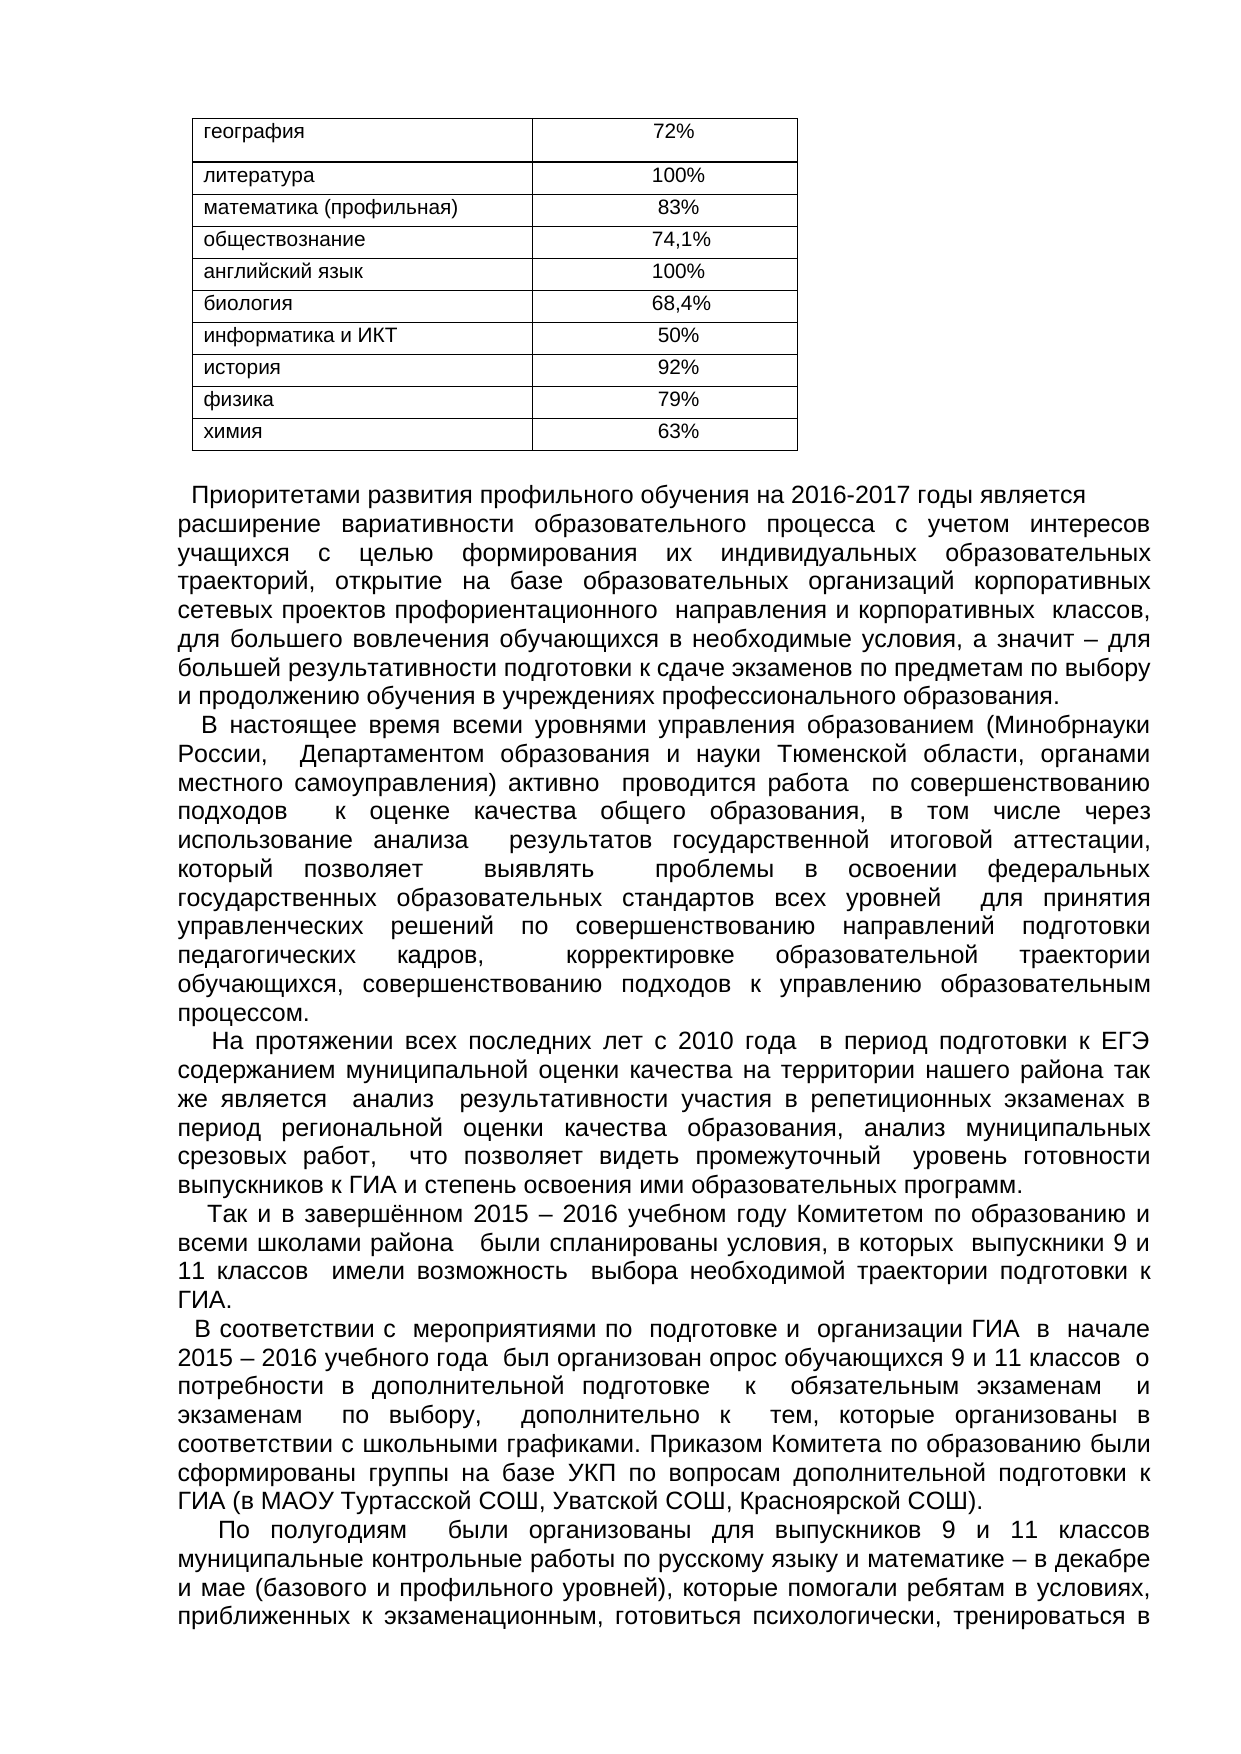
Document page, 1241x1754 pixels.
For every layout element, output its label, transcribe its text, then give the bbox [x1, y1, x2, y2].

table_cell история [193, 355, 532, 386]
table_cell 72% [533, 119, 797, 161]
table_cell химия [193, 419, 532, 450]
text Так и в завершённом 2015 – 2016 учебном году Комитетом по образованию и всеми школами района были спланированы условия, в которых выпускники 9 и 11 классов имели возможность выбора необходимой траектории подготовки к ГИА. [177, 1199, 1152, 1314]
text В настоящее время всеми уровнями управления образованием (Минобрнауки России, Департаментом образования и науки Тюменской области, органами местного самоуправления) активно проводится работа по совершенствованию подходов к оценке качества общего образования, в том числе через использование анализа результатов государственной итоговой аттестации, который позволяет выявлять проблемы в освоении федеральных государственных образовательных стандартов всех уровней для принятия управленческих решений по совершенствованию направлений подготовки педагогических кадров, корректировке образовательной траектории обучающихся, совершенствованию подходов к управлению образовательным процессом. [177, 710, 1152, 1026]
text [177, 1515, 1152, 1630]
table_cell 100% [533, 259, 797, 290]
table_cell биология [193, 291, 532, 322]
table_cell 68,4% [533, 291, 797, 322]
table_cell 83% [533, 195, 797, 226]
table_cell литература [193, 163, 532, 193]
table_cell география [193, 119, 532, 161]
table_cell 63% [533, 419, 797, 450]
table_cell математика (профильная) [193, 195, 532, 226]
table_cell 79% [533, 387, 797, 418]
table_cell информатика и ИКТ [193, 323, 532, 354]
table_cell 100% [533, 163, 797, 193]
text расширение вариативности образовательного процесса с учетом интересов учащихся с целью формирования их индивидуальных образовательных траекторий, открытие на базе образовательных организаций корпоративных сетевых проектов профориентационного направления и корпоративных классов, для большего вовлечения обучающихся в необходимые условия, а значит – для большей результативности подготовки к сдаче экзаменов по предметам по выбору и продолжению обучения в учреждениях профессионального образования. [177, 509, 1152, 710]
table_cell 74,1% [533, 227, 797, 258]
table_cell английский язык [193, 259, 532, 290]
table_cell физика [193, 387, 532, 418]
table_cell обществознание [193, 227, 532, 258]
text Приоритетами развития профильного обучения на 2016-2017 годы является [177, 480, 1152, 509]
text В соответствии с мероприятиями по подготовке и организации ГИА в начале 2015 – 2016 учебного года был организован опрос обучающихся 9 и 11 классов о потребности в дополнительной подготовке к обязательным экзаменам и экзаменам по выбору, дополнительно к тем, которые организованы в соответствии с школьными графиками. Приказом Комитета по образованию были сформированы группы на базе УКП по вопросам дополнительной подготовки к ГИА (в МАОУ Туртасской СОШ, Уватской СОШ, Красноярской СОШ). [177, 1314, 1152, 1515]
table_cell 92% [533, 355, 797, 386]
table_cell 50% [533, 323, 797, 354]
text На протяжении всех последних лет с 2010 года в период подготовки к ЕГЭ содержанием муниципальной оценки качества на территории нашего района так же является анализ результативности участия в репетиционных экзаменах в период региональной оценки качества образования, анализ муниципальных срезовых работ, что позволяет видеть промежуточный уровень готовности выпускников к ГИА и степень освоения ими образовательных программ. [177, 1026, 1152, 1199]
